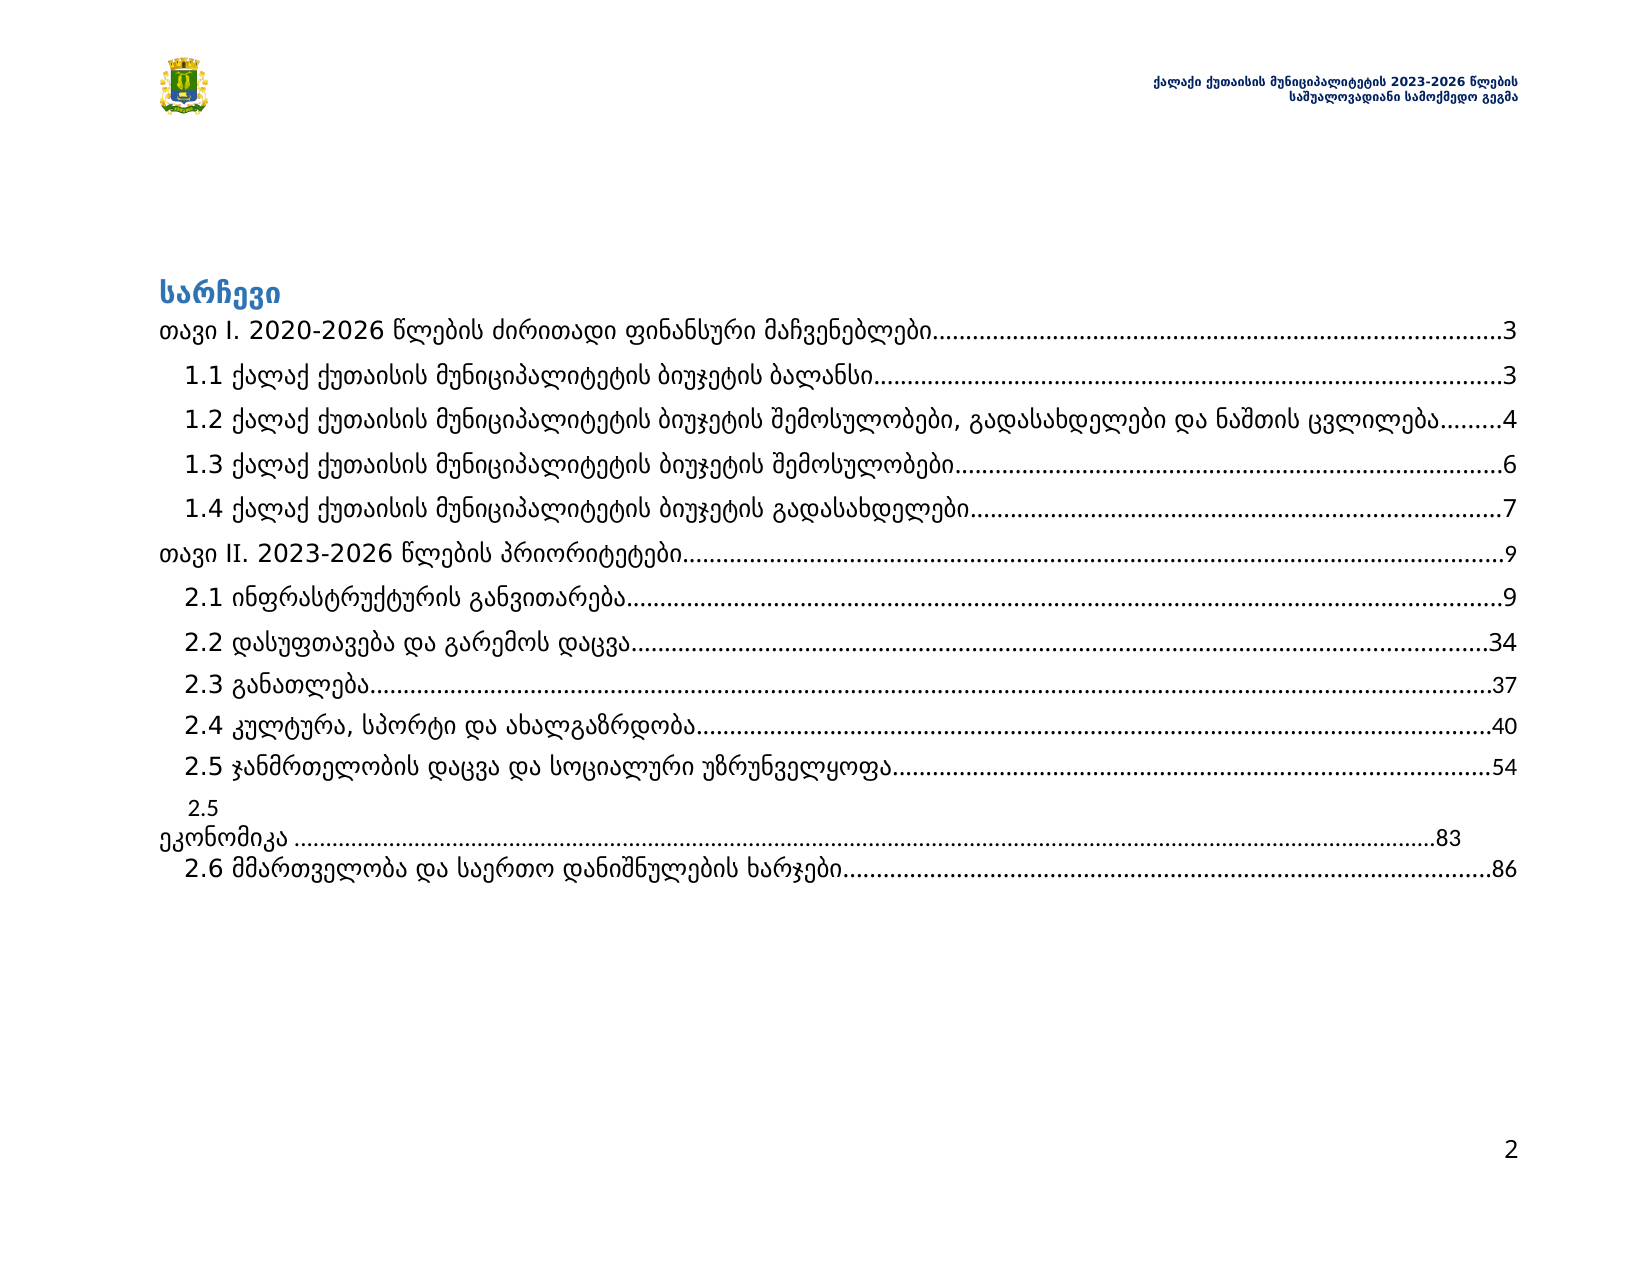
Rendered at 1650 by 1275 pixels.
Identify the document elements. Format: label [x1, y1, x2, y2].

picture [158, 57, 209, 116]
